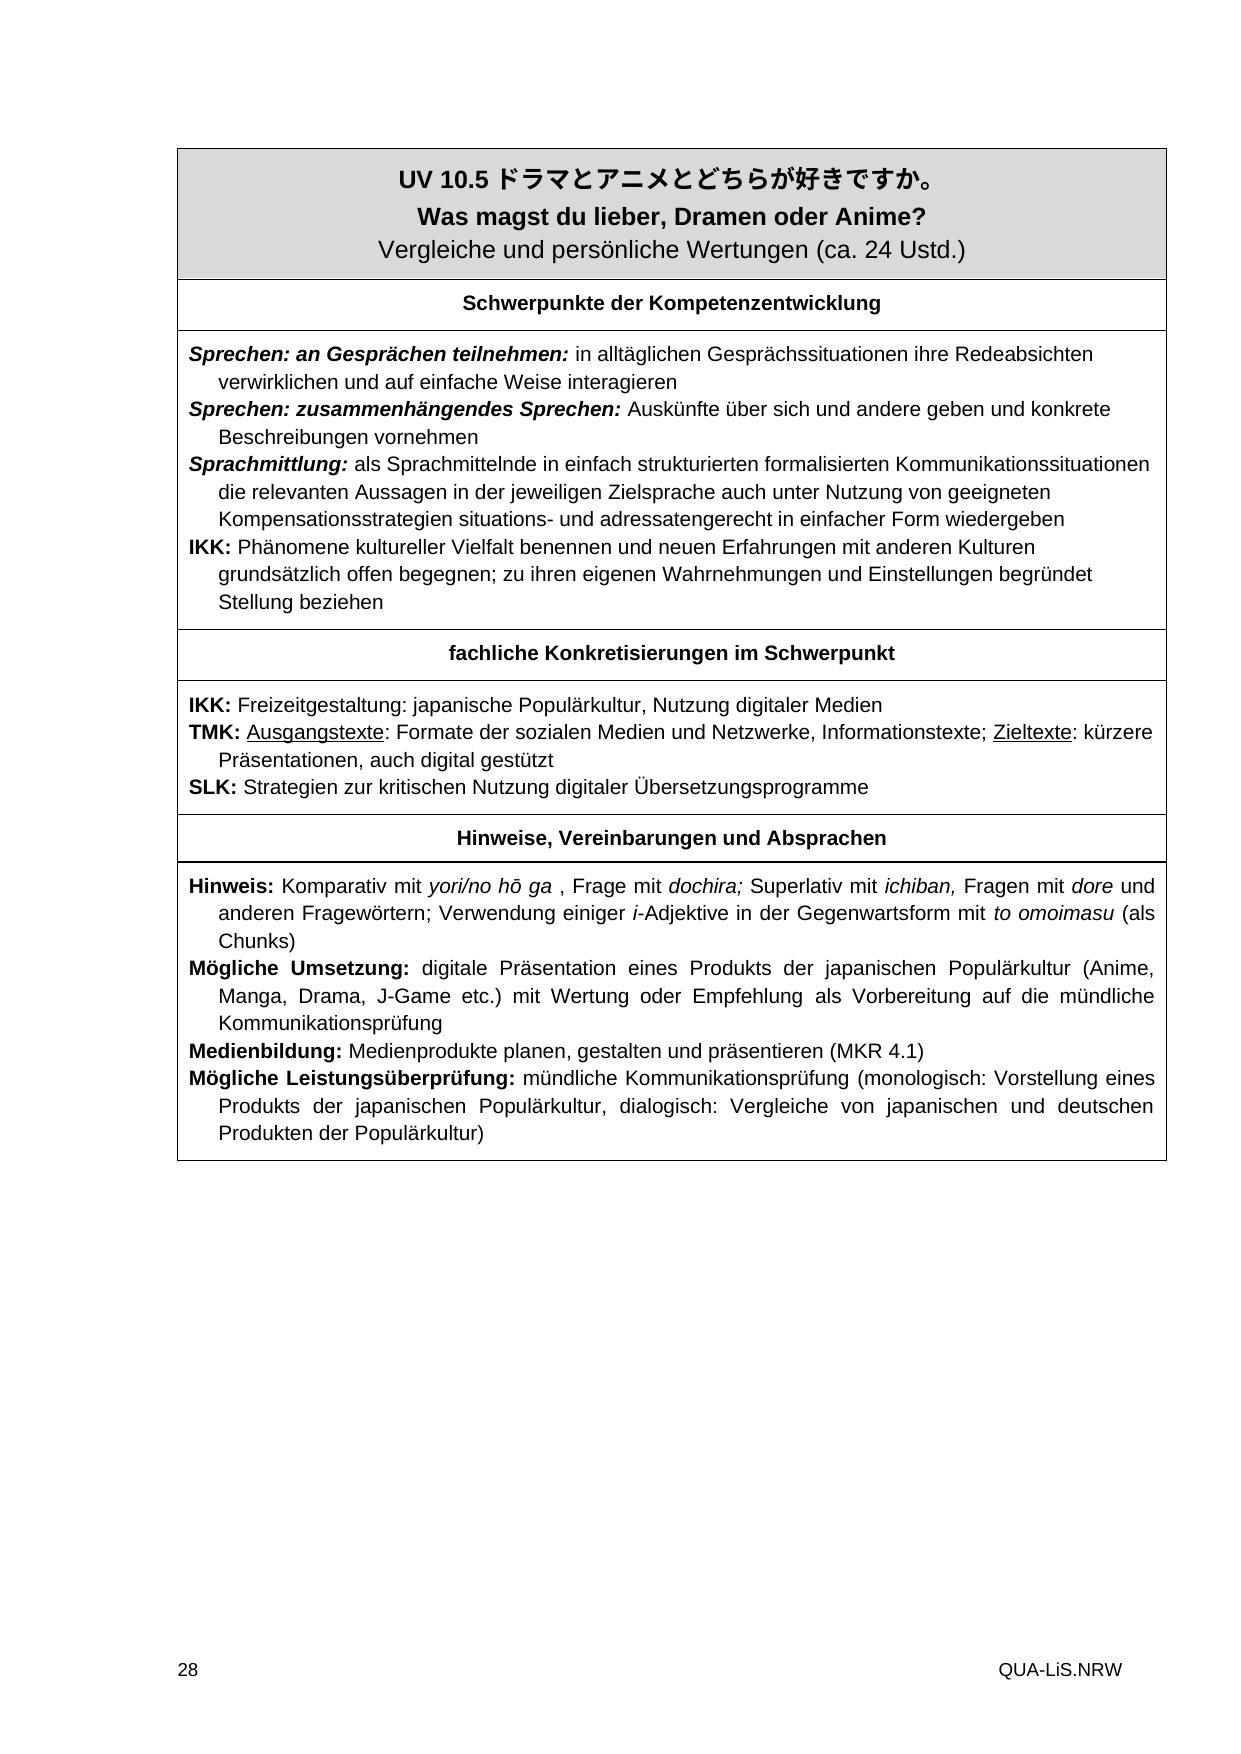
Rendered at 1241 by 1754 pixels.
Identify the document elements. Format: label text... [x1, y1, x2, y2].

table_cell Sprechen: an Gesprächen teilnehmen: in alltäglichen Gesprächssituationen ihre Redeabsichten verwirklichen und auf einfache Weise interagieren Sprechen: zusammenhängendes Sprechen: Auskünfte über sich und andere geben und konkrete Beschreibungen vornehmen Sprachmittlung: als Sprachmittelnde in einfach strukturierten formalisierten Kommunikationssituationen die relevanten Aussagen in der jeweiligen Zielsprache auch unter Nutzung von geeigneten Kompensationsstrategien situations- und adressatengerecht in einfacher Form wiedergeben IKK: Phänomene kultureller Vielfalt benennen und neuen Erfahrungen mit anderen Kulturen grundsätzlich offen begegnen; zu ihren eigenen Wahrnehmungen und Einstellungen begründet Stellung beziehen [178, 331, 1166, 629]
table_cell fachliche Konkretisierungen im Schwerpunkt [178, 630, 1166, 680]
table_cell Hinweise, Vereinbarungen und Absprachen [178, 815, 1166, 861]
table_cell IKK: Freizeitgestaltung: japanische Populärkultur, Nutzung digitaler Medien TMK: Ausgangstexte: Formate der sozialen Medien und Netzwerke, Informationstexte; Zieltexte: kürzere Präsentationen, auch digital gestützt SLK: Strategien zur kritischen Nutzung digitaler Übersetzungsprogramme [178, 681, 1166, 814]
table_cell Schwerpunkte der Kompetenzentwicklung [178, 280, 1166, 330]
table_cell Hinweis: Komparativ mit yori/no hō ga , Frage mit dochira; Superlativ mit ichiban, Fragen mit dore und anderen Fragewörtern; Verwendung einiger i-Adjektive in der Gegenwartsform mit to omoimasu (als Chunks) Mögliche Umsetzung: digitale Präsentation eines Produkts der japanischen Populärkultur (Anime, Manga, Drama, J-Game etc.) mit Wertung oder Empfehlung als Vorbereitung auf die mündliche Kommunikationsprüfung Medienbildung: Medienprodukte planen, gestalten und präsentieren (MKR 4.1) Mögliche Leistungsüberprüfung: mündliche Kommunikationsprüfung (monologisch: Vorstellung eines Produkts der japanischen Populärkultur, dialogisch: Vergleiche von japanischen und deutschen Produkten der Populärkultur) [178, 863, 1166, 1160]
table_header UV 10.5 ドラマとアニメとどちらが好きですか。 Was magst du lieber, Dramen oder Anime? Vergleiche und persönliche Wertungen (ca. 24 Ustd.) [178, 149, 1166, 278]
